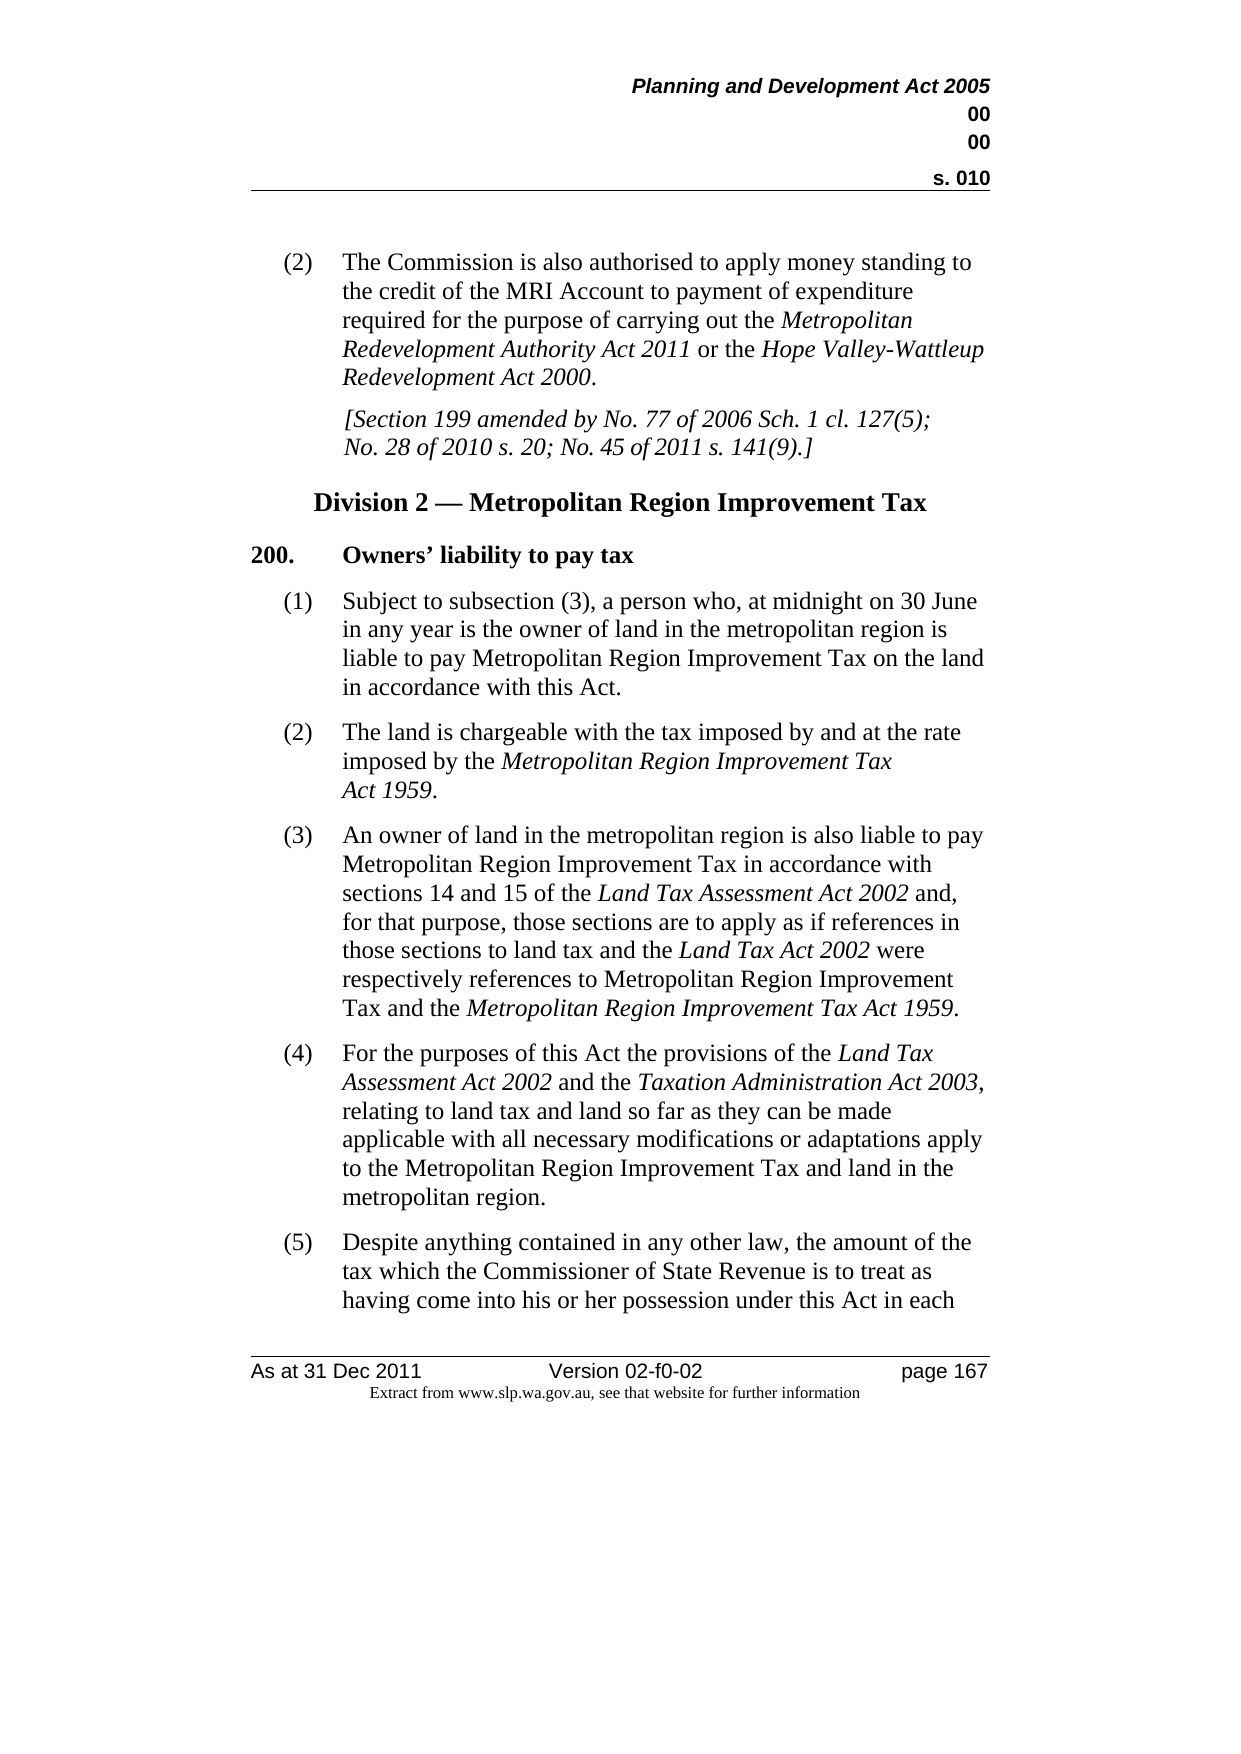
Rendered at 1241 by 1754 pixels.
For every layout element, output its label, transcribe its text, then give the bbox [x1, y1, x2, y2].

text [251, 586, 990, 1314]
text [Section 199 amended by No. 77 of 2006 Sch. 1 cl. 127(5); No. 28 of 2010 s. 20; No. 45 of 2011 s. 141(9).] [251, 404, 990, 461]
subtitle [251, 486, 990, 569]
text (2) The Commission is also authorised to apply money standing to the credit of the MRI Account to payment of expenditure required for the purpose of carrying out the Metropolitan Redevelopment Authority Act 2011 or the Hope Valley-Wattleup Redevelopment Act 2000. [251, 247, 990, 391]
